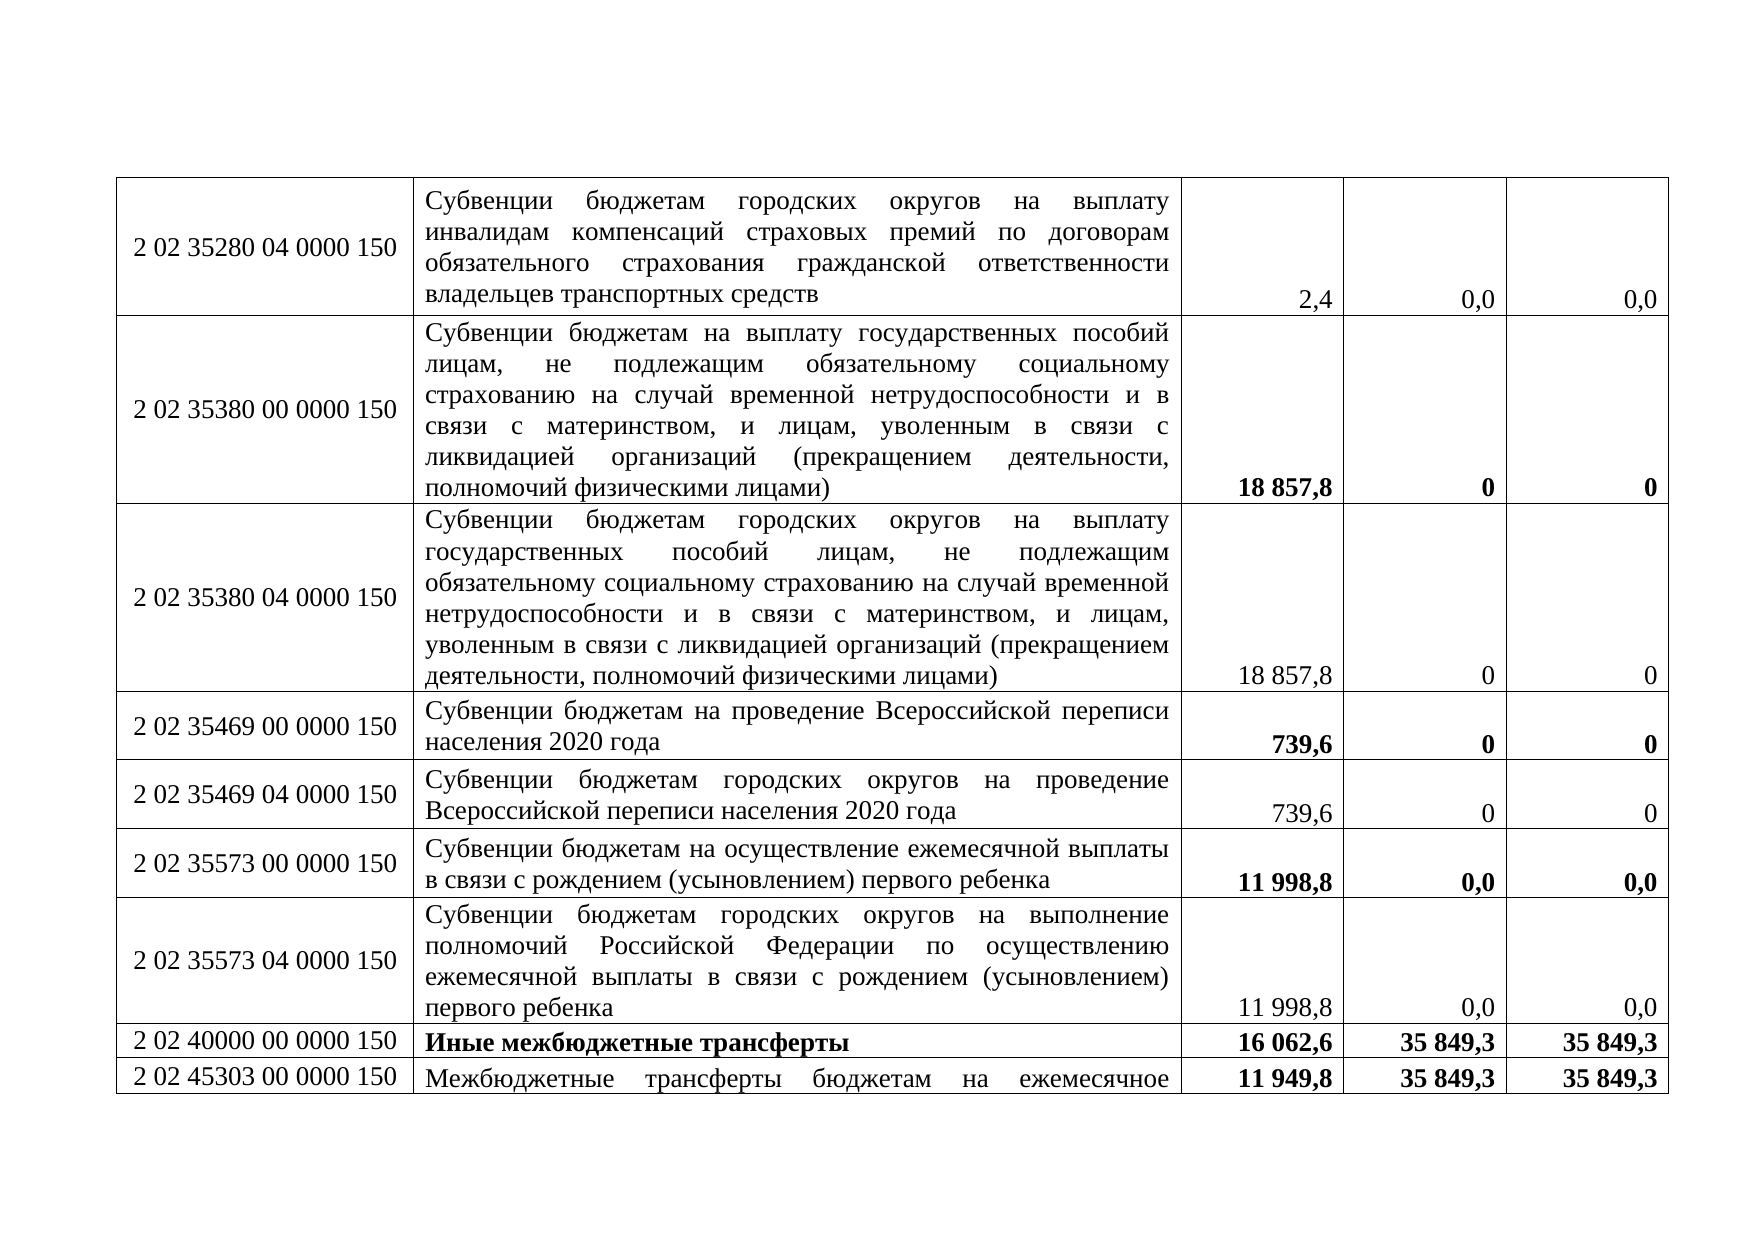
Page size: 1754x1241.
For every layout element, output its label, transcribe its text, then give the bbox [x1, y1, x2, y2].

table_cell Субвенции бюджетам на проведение Всероссийской переписи населения 2020 года [414, 692, 1181, 759]
table_cell 0 [1507, 504, 1668, 691]
table_cell 0 [1507, 692, 1668, 759]
table_cell Субвенции бюджетам на осуществление ежемесячной выплаты в связи с рождением (усыновлением) первого ребенка [414, 829, 1181, 897]
table_cell 2 02 35280 04 0000 150 [117, 178, 413, 315]
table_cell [414, 1058, 1181, 1093]
table_cell 2 02 35469 00 0000 150 [117, 692, 413, 759]
table_cell 2 02 35469 04 0000 150 [117, 760, 413, 828]
table_cell 2 02 35573 00 0000 150 [117, 829, 413, 897]
table_cell 2 02 35380 00 0000 150 [117, 316, 413, 503]
table_cell 0 [1344, 692, 1506, 759]
table_cell 0,0 [1507, 898, 1668, 1022]
table_cell 2 02 35380 04 0000 150 [117, 504, 413, 691]
table_cell Субвенции бюджетам городских округов на выплату государственных пособий лицам, не подлежащим обязательному социальному страхованию на случай временной нетрудоспособности и в связи с материнством, и лицам, уволенным в связи с ликвидацией организаций (прекращением деятельности, полномочий физическими лицами) [414, 504, 1181, 691]
table_cell 2,4 [1182, 178, 1343, 315]
table_cell Субвенции бюджетам городских округов на выполнение полномочий Российской Федерации по осуществлению ежемесячной выплаты в связи с рождением (усыновлением) первого ребенка [414, 898, 1181, 1022]
table_cell 11 998,8 [1182, 829, 1343, 897]
table_cell 18 857,8 [1182, 504, 1343, 691]
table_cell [117, 1058, 413, 1093]
table_cell 0,0 [1344, 178, 1506, 315]
table_cell 739,6 [1182, 760, 1343, 828]
table_cell 0,0 [1344, 829, 1506, 897]
table_cell Субвенции бюджетам на выплату государственных пособий лицам, не подлежащим обязательному социальному страхованию на случай временной нетрудоспособности и в связи с материнством, и лицам, уволенным в связи с ликвидацией организаций (прекращением деятельности, полномочий физическими лицами) [414, 316, 1181, 503]
table_cell 35 849,3 [1344, 1058, 1506, 1093]
table_cell 0,0 [1344, 898, 1506, 1022]
table_cell 2 02 35573 04 0000 150 [117, 898, 413, 1022]
table_cell 35 849,3 [1507, 1058, 1668, 1093]
table_cell 11 998,8 [1182, 898, 1343, 1022]
table_cell 2 02 40000 00 0000 150 [117, 1024, 413, 1057]
table_cell 739,6 [1182, 692, 1343, 759]
table_cell Субвенции бюджетам городских округов на выплату инвалидам компенсаций страховых премий по договорам обязательного страхования гражданской ответственности владельцев транспортных средств [414, 178, 1181, 315]
table_cell 0,0 [1507, 178, 1668, 315]
table_cell 0 [1507, 316, 1668, 503]
table_cell 35 849,3 [1344, 1024, 1506, 1057]
table_cell 18 857,8 [1182, 316, 1343, 503]
table_cell Субвенции бюджетам городских округов на проведение Всероссийской переписи населения 2020 года [414, 760, 1181, 828]
table_cell 0 [1344, 316, 1506, 503]
table_cell 16 062,6 [1182, 1024, 1343, 1057]
table_cell 0,0 [1507, 829, 1668, 897]
table_cell 11 949,8 [1182, 1058, 1343, 1093]
table_cell 0 [1344, 760, 1506, 828]
table_cell Иные межбюджетные трансферты [414, 1024, 1181, 1057]
table_cell 0 [1507, 760, 1668, 828]
table_cell 35 849,3 [1507, 1024, 1668, 1057]
table_cell 0 [1344, 504, 1506, 691]
